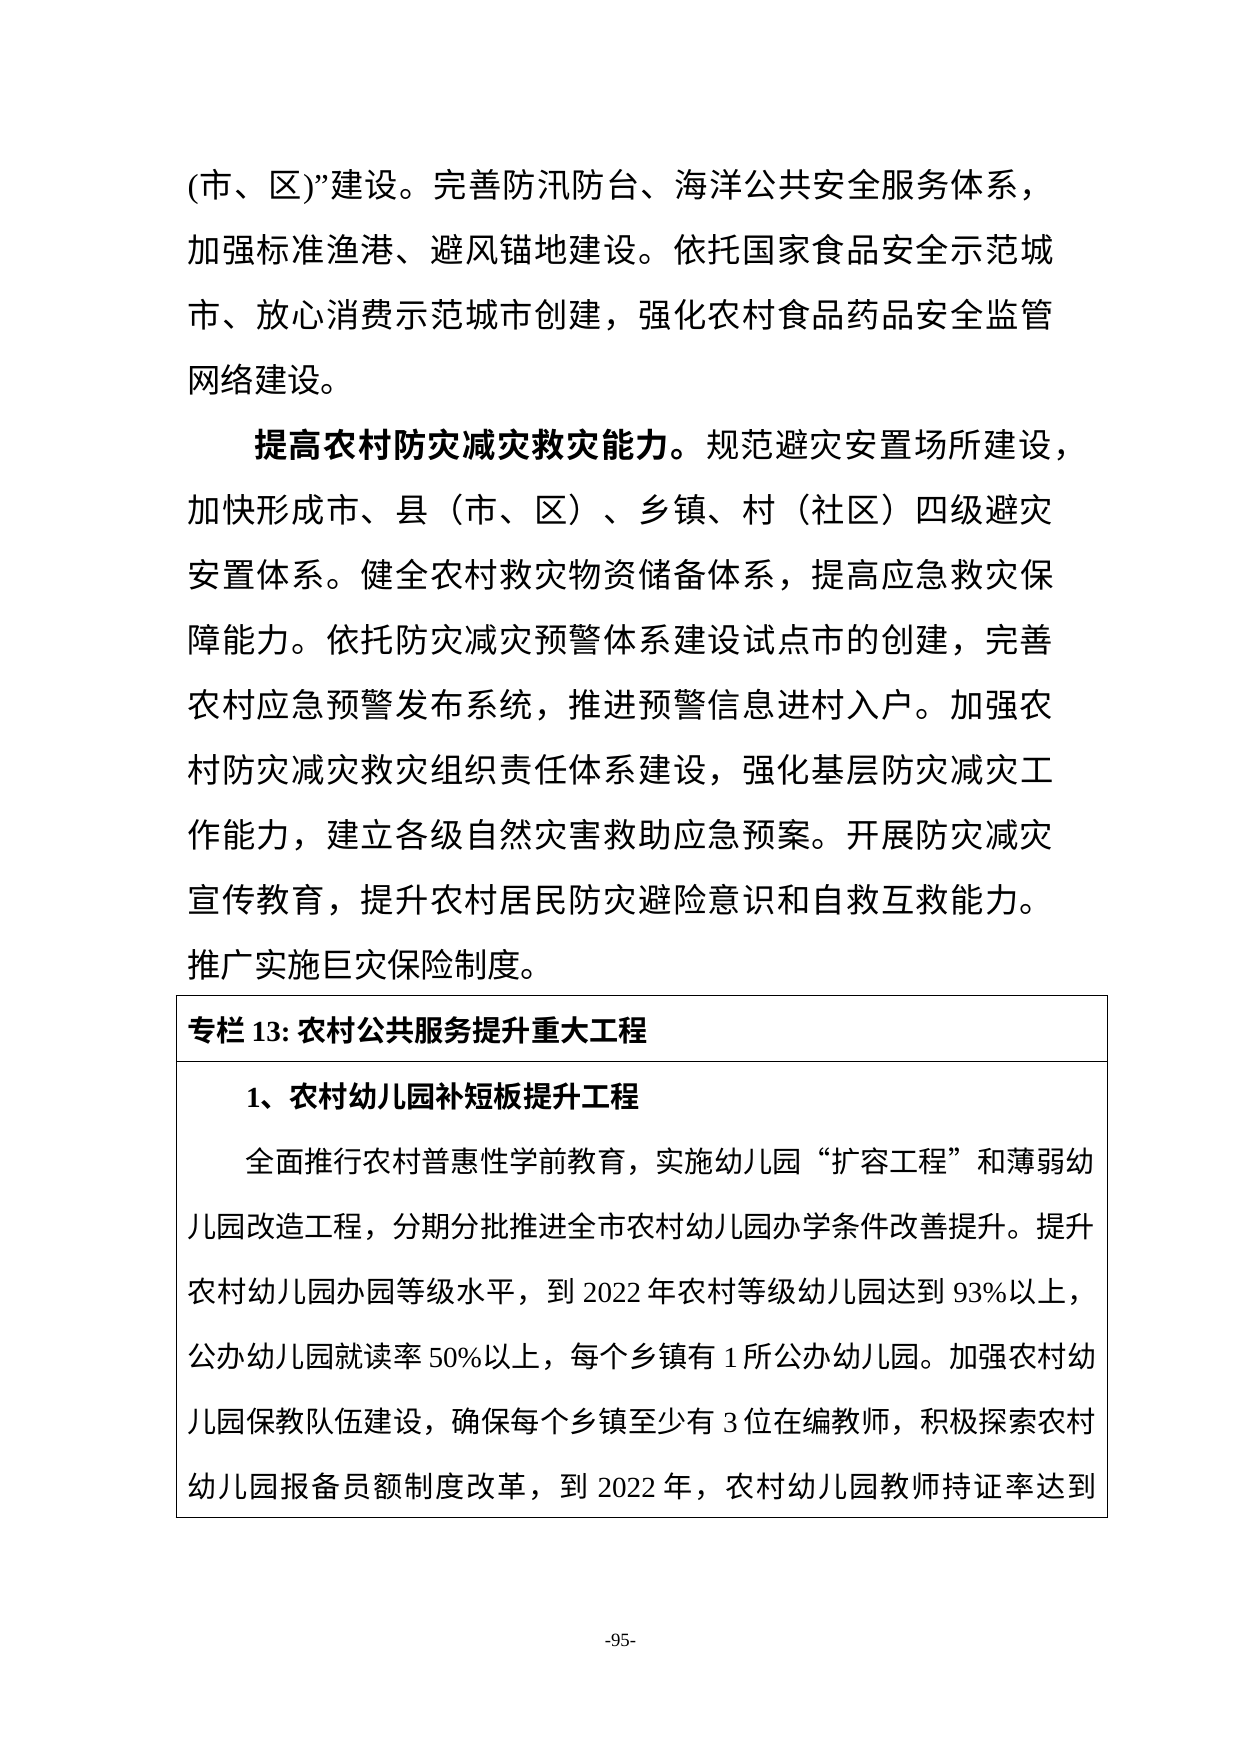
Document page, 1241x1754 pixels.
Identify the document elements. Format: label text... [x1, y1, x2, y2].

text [187, 150, 1053, 410]
text 提高农村防灾减灾救灾能力。规范避灾安置场所建设，加快形成市、县（市、区）、乡镇、村（社区）四级避灾安置体系。健全农村救灾物资储备体系，提高应急救灾保障能力。依托防灾减灾预警体系建设试点市的创建，完善农村应急预警发布系统，推进预警信息进村入户。加强农村防灾减灾救灾组织责任体系建设，强化基层防灾减灾工作能力，建立各级自然灾害救助应急预案。开展防灾减灾宣传教育，提升农村居民防灾避险意识和自救互救能力。推广实施巨灾保险制度。 [187, 410, 1053, 995]
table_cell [177, 1062, 1107, 1517]
table_header 专栏13: 农村公共服务提升重大工程 [177, 996, 1107, 1061]
